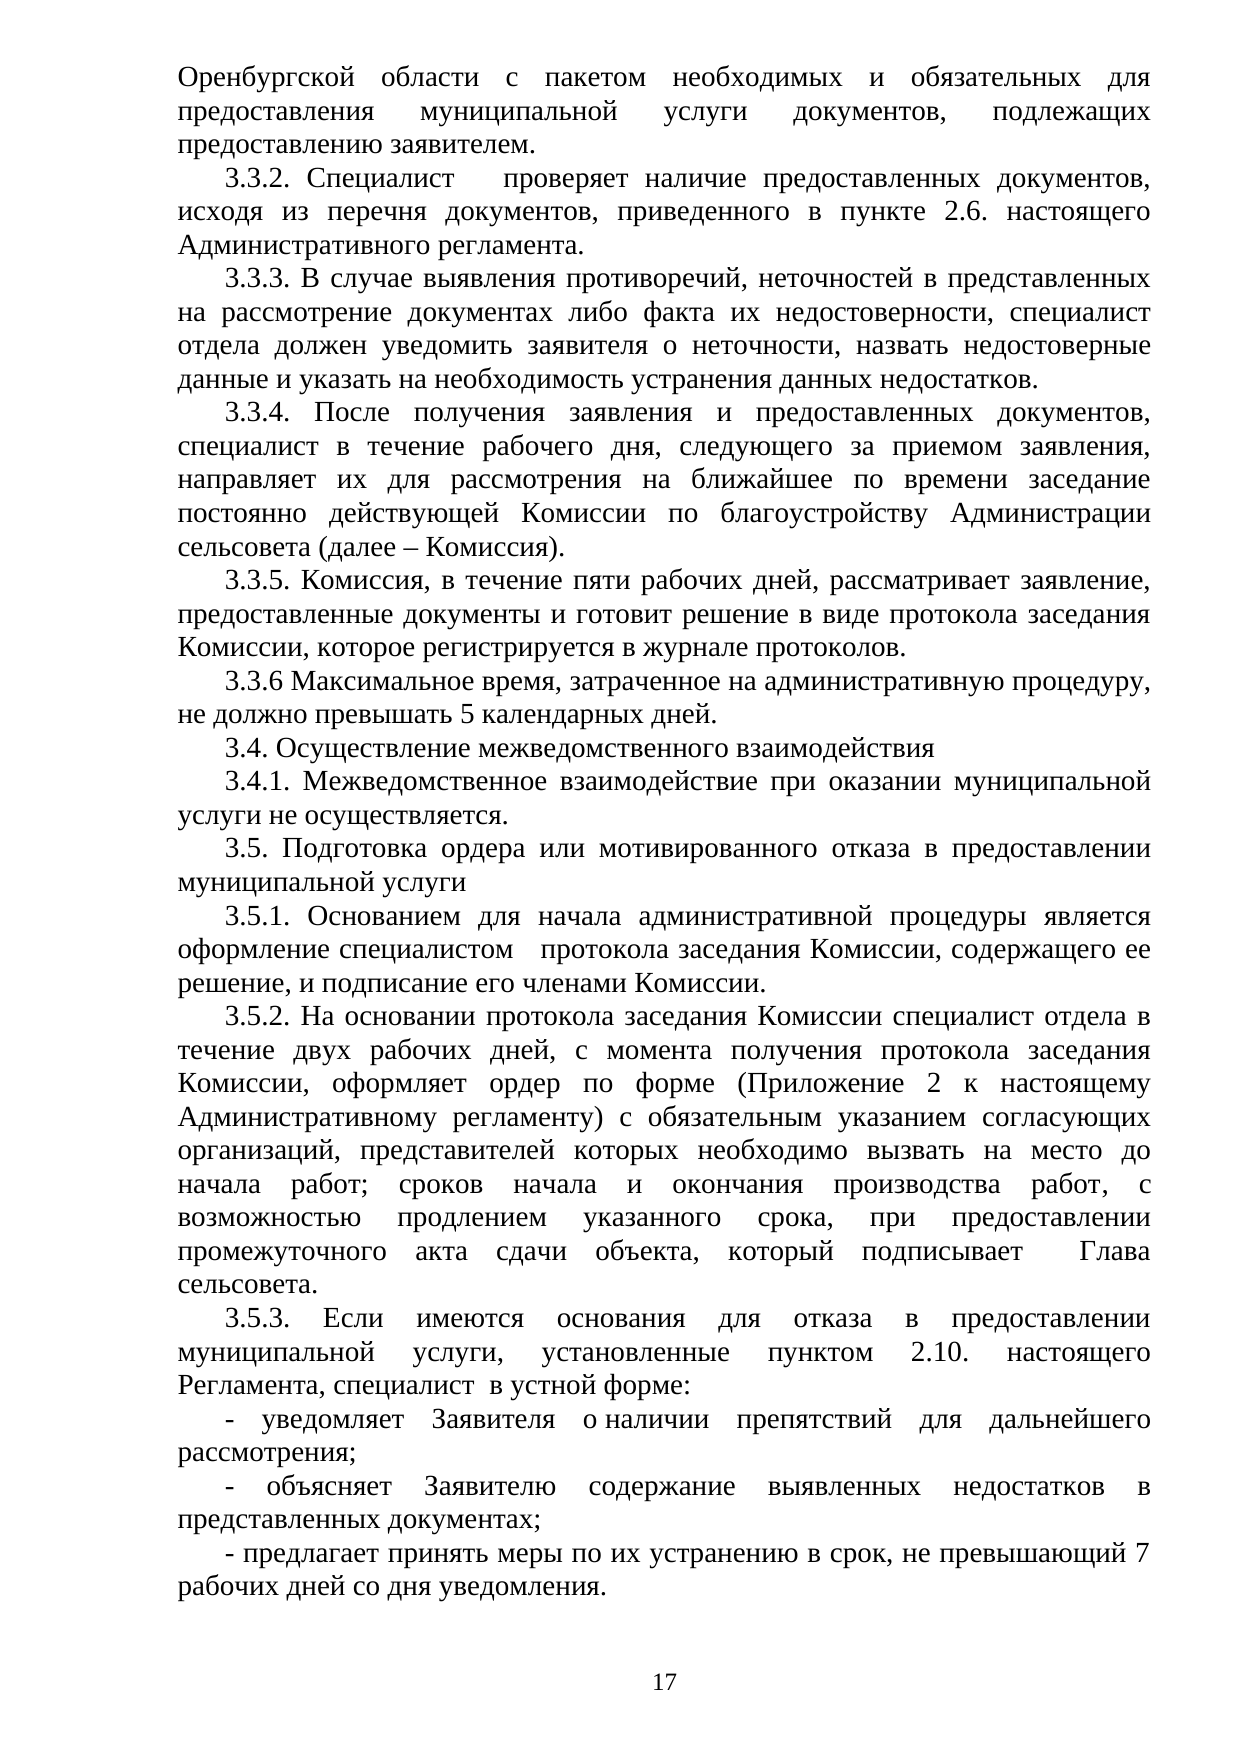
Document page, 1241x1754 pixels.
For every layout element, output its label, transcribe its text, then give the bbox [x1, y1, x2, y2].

text 3.3.5. Комиссия, в течение пяти рабочих дней, рассматривает заявление, предоставленные документы и готовит решение в виде протокола заседания Комиссии, которое регистрируется в журнале протоколов. [177, 562, 1152, 663]
text 3.3.2. Специалист проверяет наличие предоставленных документов, исходя из перечня документов, приведенного в пункте 2.6. настоящего Административного регламента. [177, 160, 1152, 260]
text - уведомляет Заявителя о наличии препятствий для дальнейшего рассмотрения; [177, 1401, 1152, 1468]
text 3.5. Подготовка ордера или мотивированного отказа в предоставлении муниципальной услуги [177, 831, 1152, 898]
text 3.5.3. Если имеются основания для отказа в предоставлении муниципальной услуги, установленные пунктом 2.10. настоящего Регламента, специалист в устной форме: [177, 1300, 1152, 1401]
text 3.5.2. На основании протокола заседания Комиссии специалист отдела в течение двух рабочих дней, с момента получения протокола заседания Комиссии, оформляет ордер по форме (Приложение 2 к настоящему Административному регламенту) с обязательным указанием согласующих организаций, представителей которых необходимо вызвать на место до начала работ; сроков начала и окончания производства работ, с возможностью продлением указанного срока, при предоставлении промежуточного акта сдачи объекта, который подписывает Глава сельсовета. [177, 998, 1152, 1300]
text - предлагает принять меры по их устранению в срок, не превышающий 7 рабочих дней со дня уведомления. [177, 1535, 1152, 1602]
text 3.3.4. После получения заявления и предоставленных документов, специалист в течение рабочего дня, следующего за приемом заявления, направляет их для рассмотрения на ближайшее по времени заседание постоянно действующей Комиссии по благоустройству Администрации сельсовета (далее – Комиссия). [177, 394, 1152, 562]
text 3.3.6 Максимальное время, затраченное на административную процедуру, не должно превышать 5 календарных дней. [177, 663, 1152, 730]
text 3.3.3. В случае выявления противоречий, неточностей в представленных на рассмотрение документах либо факта их недостоверности, специалист отдела должен уведомить заявителя о неточности, назвать недостоверные данные и указать на необходимость устранения данных недостатков. [177, 260, 1152, 394]
text 3.4. Осуществление межведомственного взаимодействия [177, 730, 1152, 763]
text 3.4.1. Межведомственное взаимодействие при оказании муниципальной услуги не осуществляется. [177, 763, 1152, 831]
text 3.5.1. Основанием для начала административной процедуры является оформление специалистом протокола заседания Комиссии, содержащего ее решение, и подписание его членами Комиссии. [177, 898, 1152, 998]
text - объясняет Заявителю содержание выявленных недостатков в представленных документах; [177, 1468, 1152, 1535]
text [177, 59, 1152, 160]
